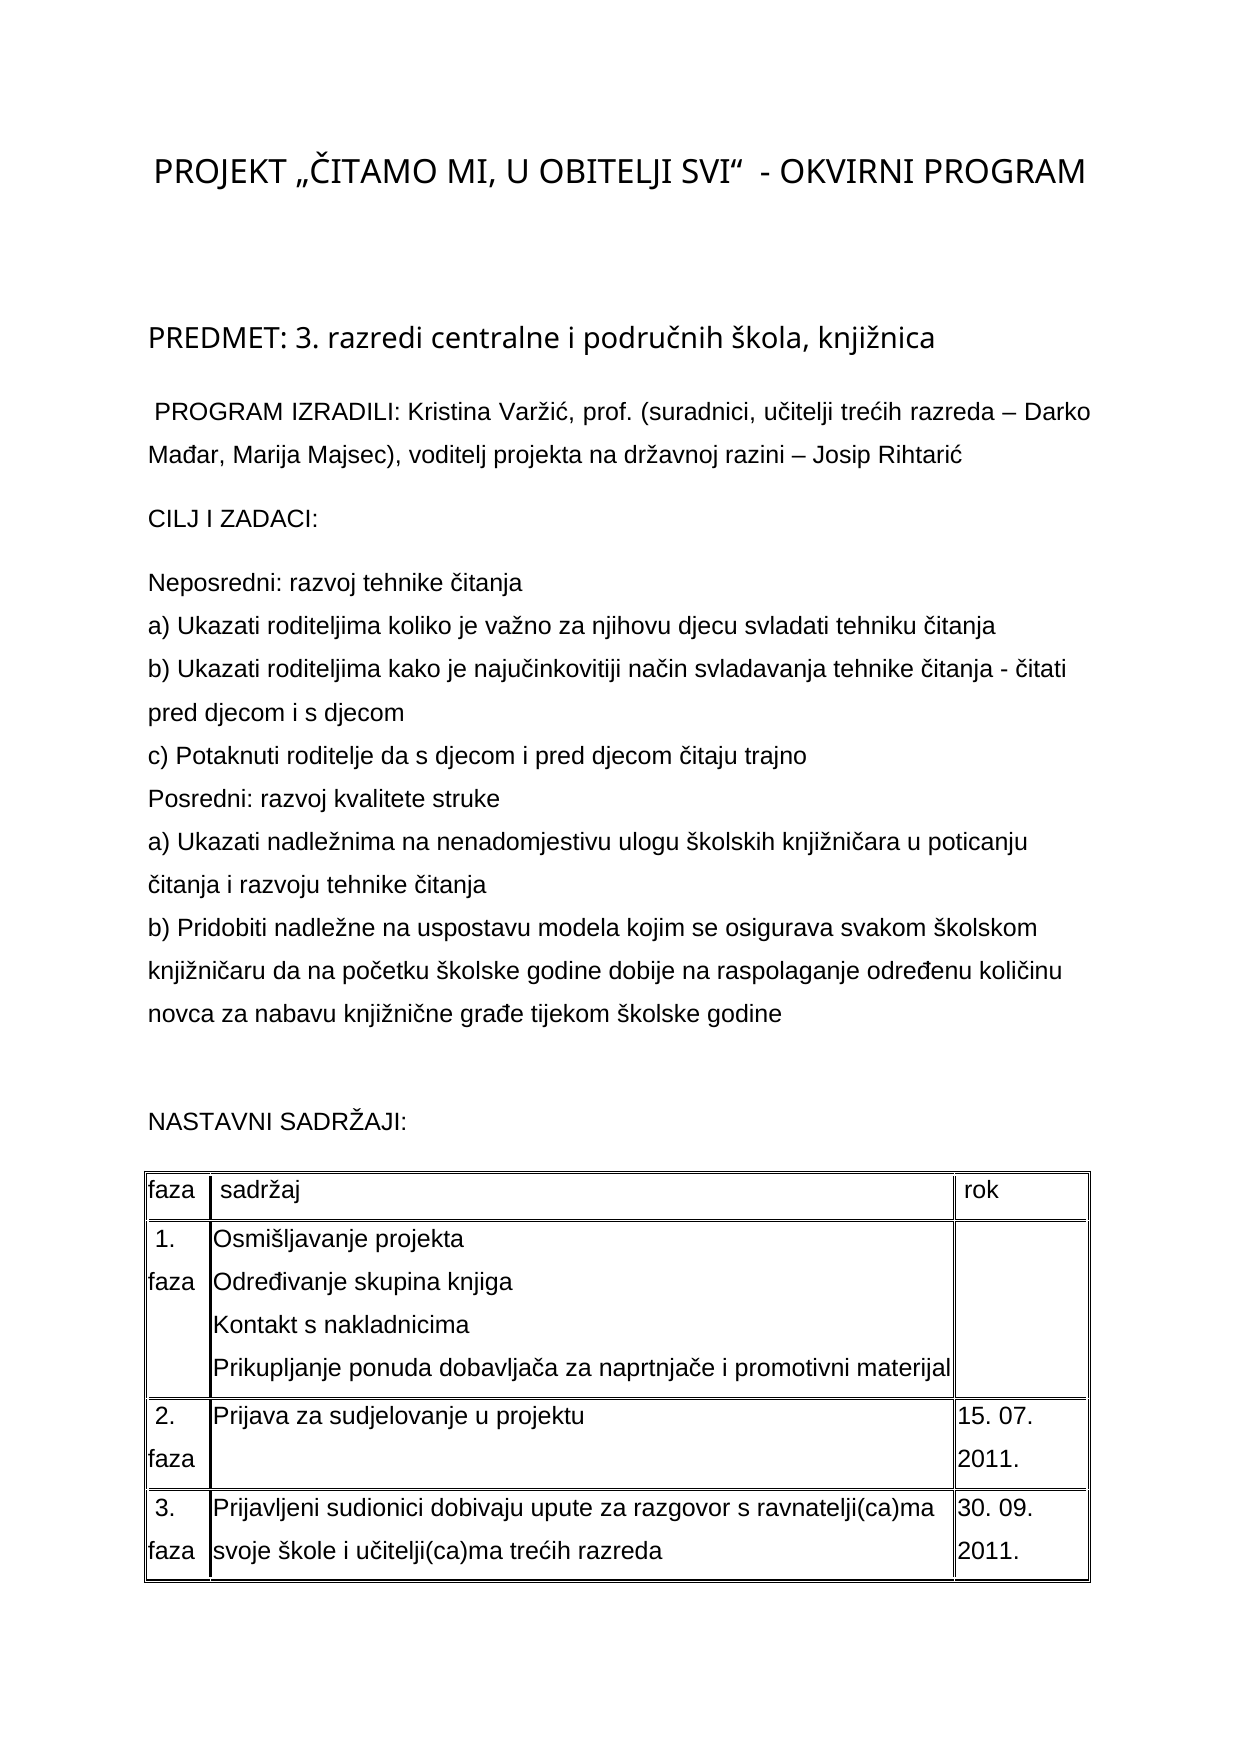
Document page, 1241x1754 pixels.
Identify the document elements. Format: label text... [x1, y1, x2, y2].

text Posredni: razvoj kvalitete struke [148, 784, 1093, 813]
table_cell 1. faza [145, 1219, 210, 1396]
text b) Pridobiti nadležne na uspostavu modela kojim se osigurava svakom školskom knjižničaru da na početku školske godine dobije na raspolaganje određenu količinu novca za nabavu knjižnične građe tijekom školske godine [148, 913, 1093, 1028]
table_cell [955, 1219, 1089, 1396]
table_cell Prijavljeni sudionici dobivaju upute za razgovor s ravnatelji(ca)ma svoje škole i učitelji(ca)ma trećih razreda [210, 1491, 955, 1579]
table_header rok [955, 1174, 1088, 1219]
table_cell 30. 09. 2011. [955, 1488, 1089, 1579]
text NASTAVNI SADRŽAJI: [148, 1107, 1093, 1135]
text b) Ukazati roditeljima kako je najučinkovitiji način svladavanja tehnike čitanja - čitati pred djecom i s djecom [148, 654, 1093, 726]
text a) Ukazati nadležnima na nenadomjestivu ulogu školskih knjižničara u poticanju čitanja i razvoju tehnike čitanja [148, 827, 1093, 899]
text Neposredni: razvoj tehnike čitanja [148, 568, 1093, 597]
table_header faza [147, 1174, 210, 1219]
table_cell Osmišljavanje projekta Određivanje skupina knjiga Kontakt s nakladnicima Prikupljanje ponuda dobavljača za naprtnjače i promotivni materijal [212, 1222, 953, 1396]
text CILJ I ZADACI: [148, 504, 1093, 533]
text c) Potaknuti roditelje da s djecom i pred djecom čitaju trajno [148, 741, 1093, 769]
text PROGRAM IZRADILI: Kristina Varžić, prof. (suradnici, učitelji trećih razreda – Darko Mađar, Marija Majsec), voditelj projekta na državnoj razini – Josip Rihtarić [148, 397, 1093, 469]
table_cell 15. 07. 2011. [956, 1396, 1088, 1488]
table_cell 2. faza [147, 1396, 209, 1488]
text PROJEKT „ČITAMO MI, U OBITELJI SVI“ - OKVIRNI PROGRAM [148, 148, 1093, 193]
table_cell Prijava za sudjelovanje u projektu [212, 1400, 953, 1488]
text a) Ukazati roditeljima koliko je važno za njihovu djecu svladati tehniku čitanja [148, 611, 1093, 640]
table_header sadržaj [210, 1174, 955, 1219]
text PREDMET: 3. razredi centralne i područnih škola, knjižnica [148, 317, 1093, 357]
table_cell 3. faza [145, 1488, 210, 1579]
